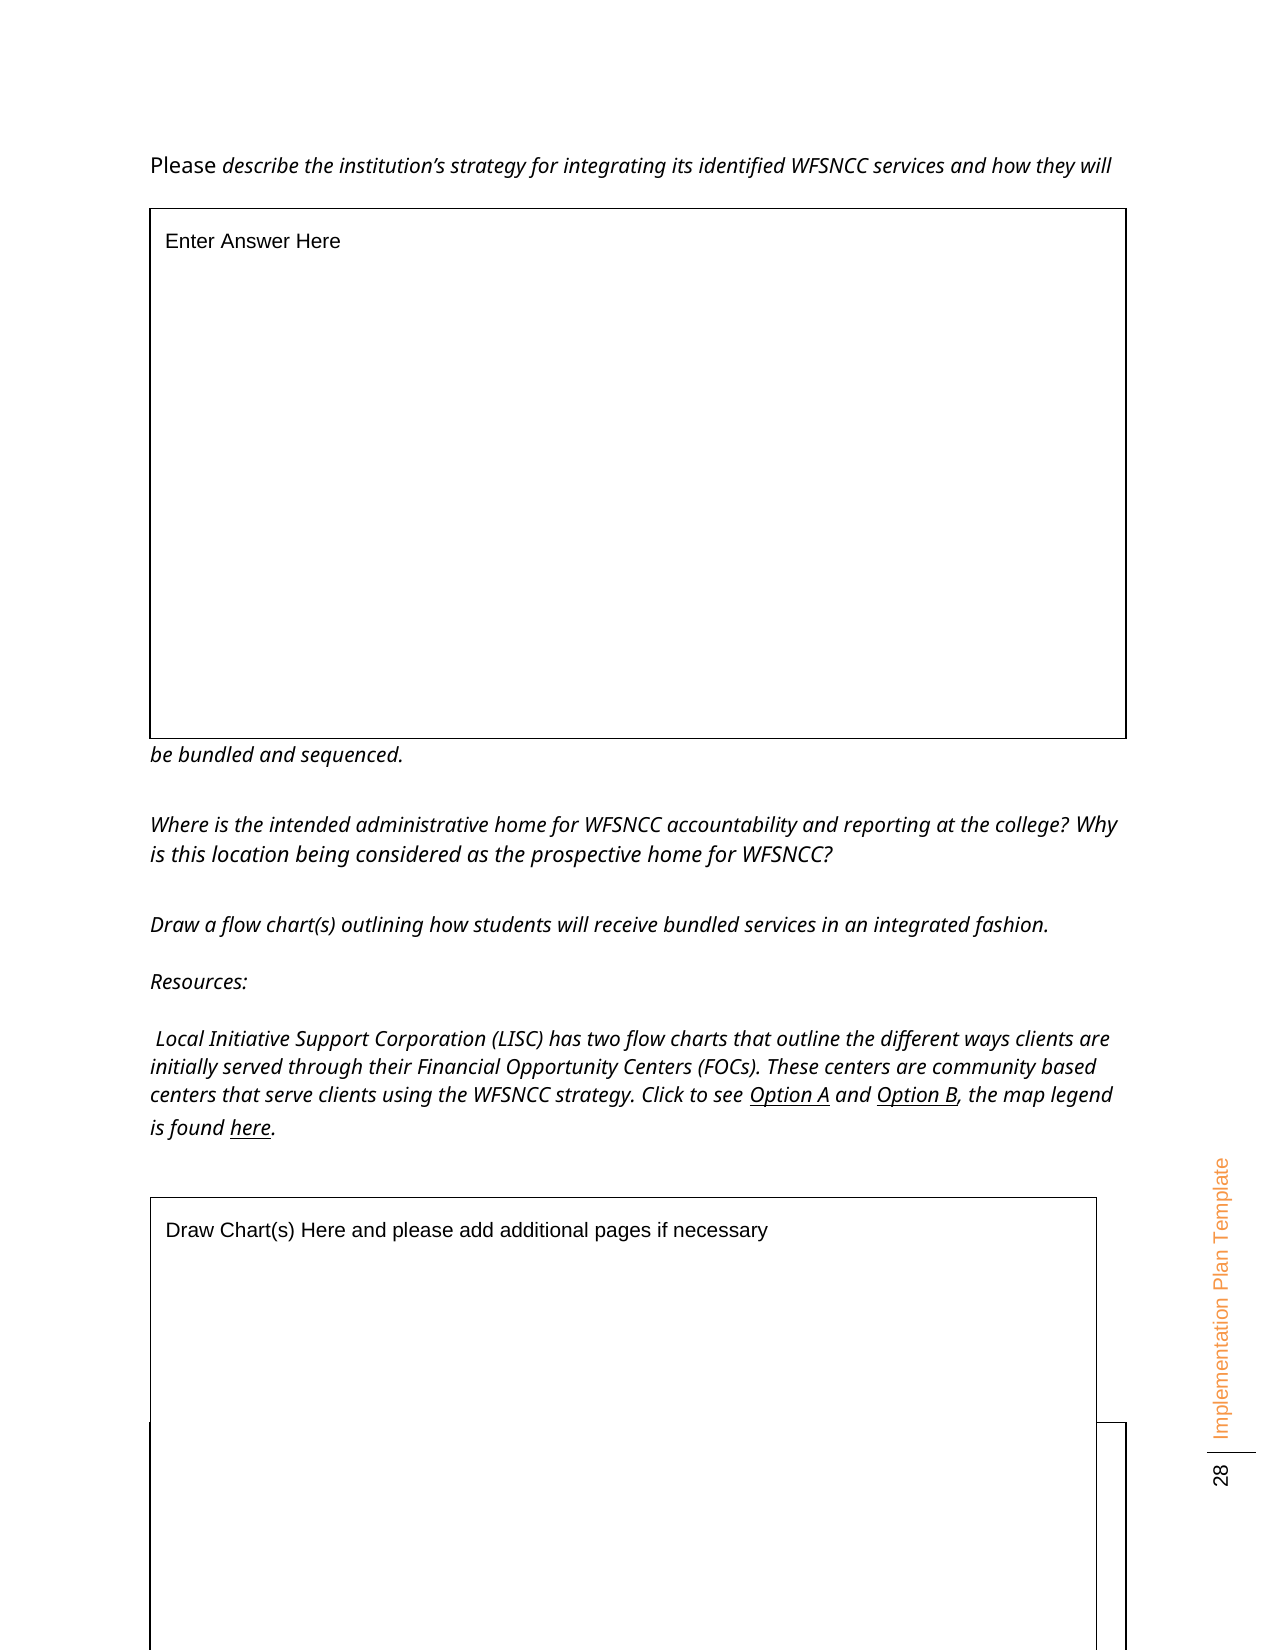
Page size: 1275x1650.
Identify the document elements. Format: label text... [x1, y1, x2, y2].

text Please describe the institution’s strategy for integrating its identified WFSNCC services and how they will be bundled and sequenced. [150, 739, 1125, 768]
text Where is the intended administrative home for WFSNCC accountability and reporting at the college? Why is this location being considered as the prospective home for WFSNCC? [150, 781, 1125, 869]
text Please describe the institution’s strategy for integrating its identified WFSNCC services and how they will be bundled and sequenced. [150, 150, 1125, 208]
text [150, 910, 1125, 1177]
